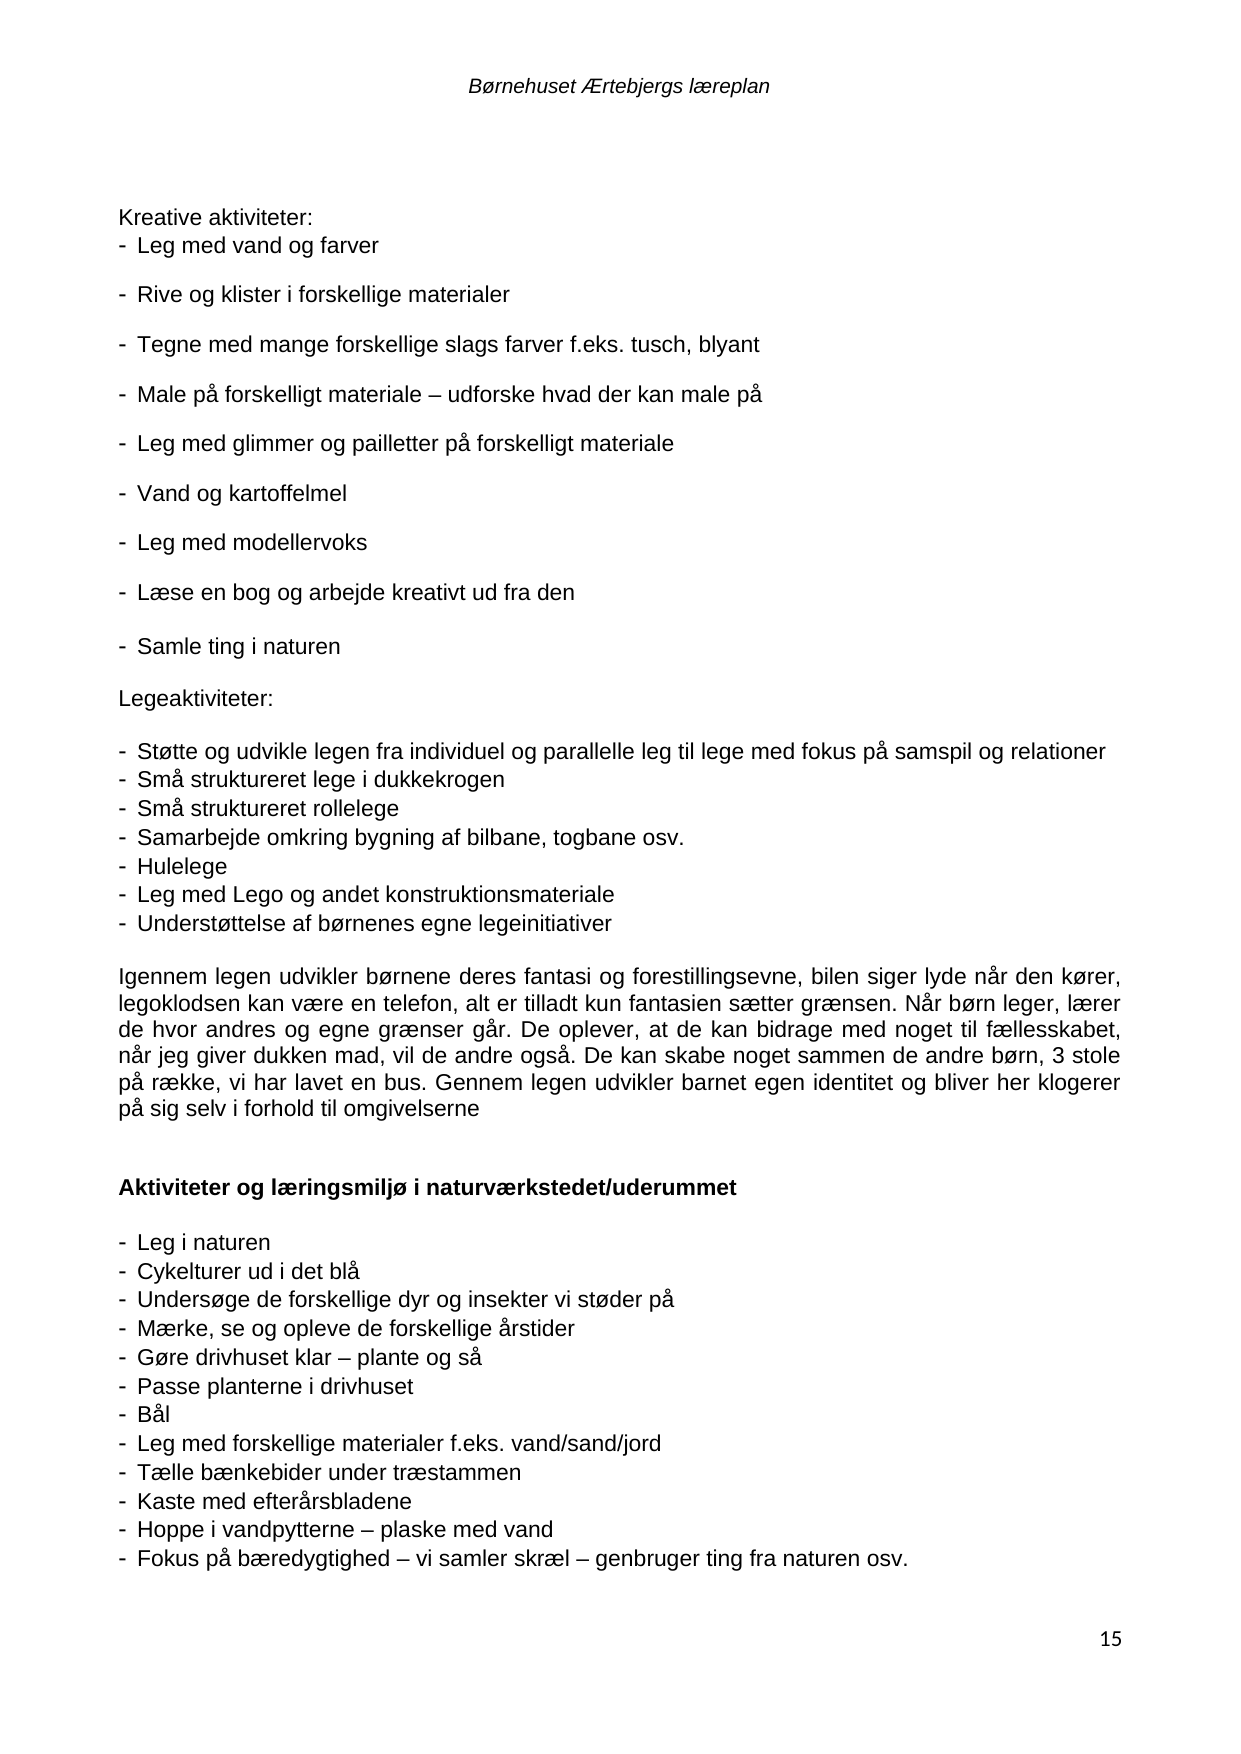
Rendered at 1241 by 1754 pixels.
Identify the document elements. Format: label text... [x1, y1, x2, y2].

list Leg i naturen [118, 1227, 1122, 1256]
text Legeaktiviteter: [118, 685, 1122, 711]
text Kreative aktiviteter: [118, 203, 1122, 230]
list Undersøge de forskellige dyr og insekter vi støder på [118, 1284, 1122, 1313]
list Vand og kartoffelmel [118, 478, 1122, 507]
text Igennem legen udvikler børnene deres fantasi og forestillingsevne, bilen siger lyde når den kører, legoklodsen kan være en telefon, alt er tilladt kun fantasien sætter grænsen. Når børn leger, lærer de hvor andres og egne grænser går. De oplever, at de kan bidrage med noget til fællesskabet, når jeg giver dukken mad, vil de andre også. De kan skabe noget sammen de andre børn, 3 stole på række, vi har lavet en bus. Gennem legen udvikler barnet egen identitet og bliver her klogerer på sig selv i forhold til omgivelserne [118, 963, 1122, 1121]
list Tælle bænkebider under træstammen [118, 1457, 1122, 1486]
list Male på forskelligt materiale – udforske hvad der kan male på [118, 379, 1122, 407]
list Mærke, se og opleve de forskellige årstider [118, 1313, 1122, 1342]
list Hoppe i vandpytterne – plaske med vand [118, 1514, 1122, 1543]
list Leg med modellervoks [118, 527, 1122, 556]
text Aktiviteter og læringsmiljø i naturværkstedet/uderummet [118, 1174, 1122, 1201]
list Kaste med efterårsbladene [118, 1486, 1122, 1514]
list Hulelege [118, 851, 1122, 879]
list Cykelturer ud i det blå [118, 1256, 1122, 1284]
list Bål [118, 1399, 1122, 1428]
list Støtte og udvikle legen fra individuel og parallelle leg til lege med fokus på samspil og relationer [118, 736, 1122, 764]
list Læse en bog og arbejde kreativt ud fra den [118, 577, 1122, 606]
list Rive og klister i forskellige materialer [118, 279, 1122, 308]
list Leg med glimmer og pailletter på forskelligt materiale [118, 428, 1122, 457]
list Tegne med mange forskellige slags farver f.eks. tusch, blyant [118, 329, 1122, 358]
list Små struktureret rollelege [118, 793, 1122, 822]
list Leg med Lego og andet konstruktionsmateriale [118, 879, 1122, 908]
list Passe planterne i drivhuset [118, 1371, 1122, 1399]
list Små struktureret lege i dukkekrogen [118, 764, 1122, 793]
list Samarbejde omkring bygning af bilbane, togbane osv. [118, 822, 1122, 851]
list Leg med vand og farver [118, 230, 1122, 259]
list Leg med forskellige materialer f.eks. vand/sand/jord [118, 1428, 1122, 1457]
list Gøre drivhuset klar – plante og så [118, 1342, 1122, 1371]
list Fokus på bæredygtighed – vi samler skræl – genbruger ting fra naturen osv. [118, 1543, 1122, 1572]
list Samle ting i naturen [118, 631, 1122, 659]
list Understøttelse af børnenes egne legeinitiativer [118, 908, 1122, 937]
